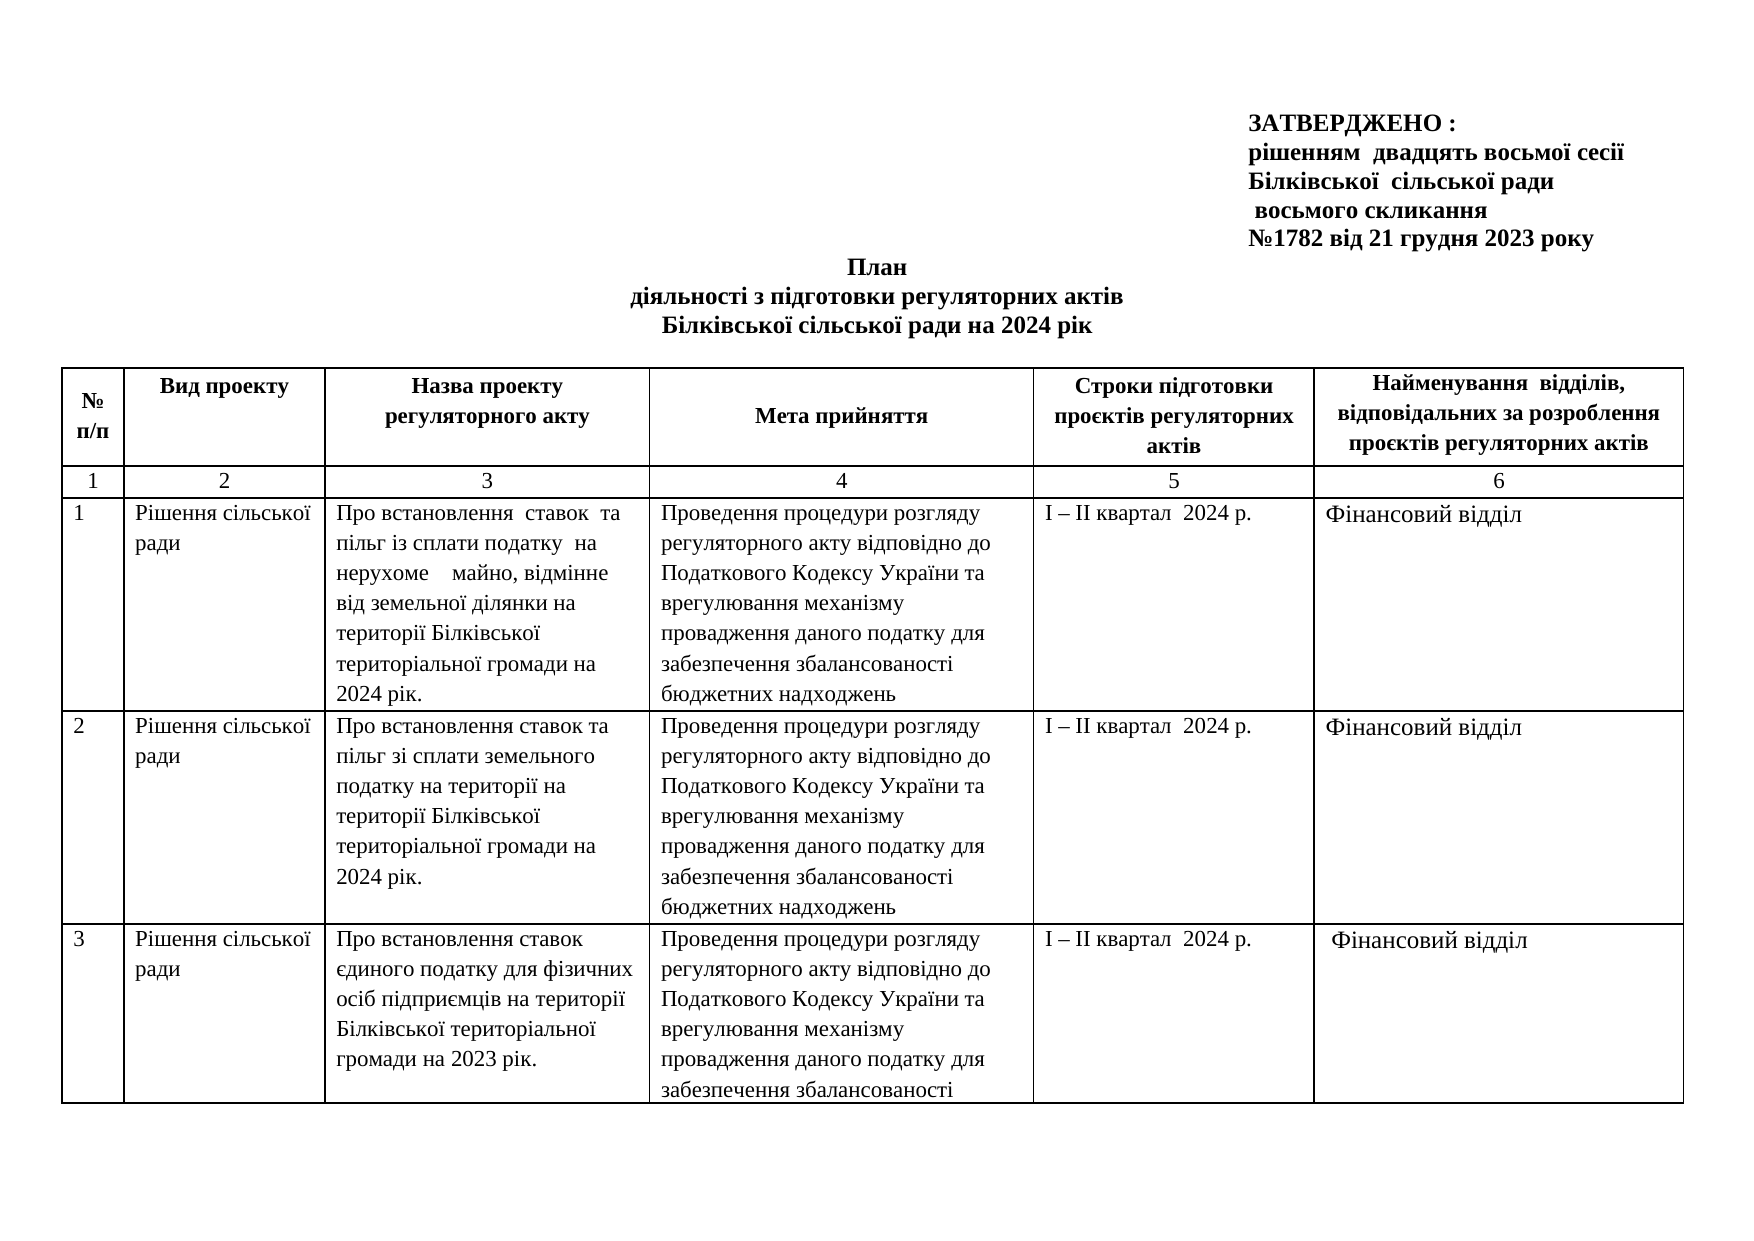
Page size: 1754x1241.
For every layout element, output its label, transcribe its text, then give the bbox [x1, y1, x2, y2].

table_cell 6 [1315, 467, 1683, 497]
table_header Назва проекту регуляторного акту [326, 369, 649, 465]
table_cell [125, 925, 324, 1102]
table_cell 3 [326, 467, 649, 497]
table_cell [650, 925, 1033, 1102]
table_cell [326, 925, 649, 1102]
table_cell І – ІІ квартал 2024 р. [1034, 499, 1313, 710]
table_cell 1 [63, 499, 123, 710]
table_cell 2 [63, 712, 123, 923]
table_cell Фінансовий відділ [1315, 925, 1683, 1102]
table_cell І – ІІ квартал 2024 р. [1034, 712, 1313, 923]
text План [118, 252, 1636, 281]
table_header Найменування відділів, відповідальних за розроблення проєктів регуляторних актів [1315, 369, 1683, 465]
table_header Строки підготовки проєктів регуляторних актів [1034, 369, 1313, 465]
table_cell Рішення сільської ради [125, 712, 324, 923]
text Білківської сільської ради [679, 166, 1636, 195]
text №1782 від 21 грудня 2023 року [679, 223, 1636, 252]
text рішенням двадцять восьмої сесії [679, 137, 1636, 166]
table_cell 4 [650, 467, 1033, 497]
table_header Мета прийняття [650, 369, 1033, 465]
text ЗАТВЕРДЖЕНО : [118, 108, 1636, 137]
table_cell 1 [63, 467, 123, 497]
table_cell Фінансовий відділ [1315, 499, 1683, 710]
table_cell Про встановлення ставок та пільг зі сплати земельного податку на території на території Білківської територіальної громади на 2024 рік. [326, 712, 649, 923]
table_cell Про встановлення ставок та пільг із сплати податку на нерухоме майно, відмінне від земельної ділянки на території Білківської територіальної громади на 2024 рік. [326, 499, 649, 710]
table_cell Рішення сільської ради [125, 499, 324, 710]
text восьмого скликання [679, 195, 1636, 223]
table_cell 3 [63, 925, 123, 1102]
text діяльності з підготовки регуляторних актів [118, 281, 1636, 310]
text Білківської сільської ради на 2024 рік [118, 310, 1636, 338]
table_cell Фінансовий відділ [1315, 712, 1683, 923]
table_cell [1034, 925, 1313, 1102]
table_header Вид проекту [125, 369, 324, 465]
table_header № п/п [63, 369, 123, 465]
table_cell 5 [1034, 467, 1313, 497]
table_cell 2 [125, 467, 324, 497]
